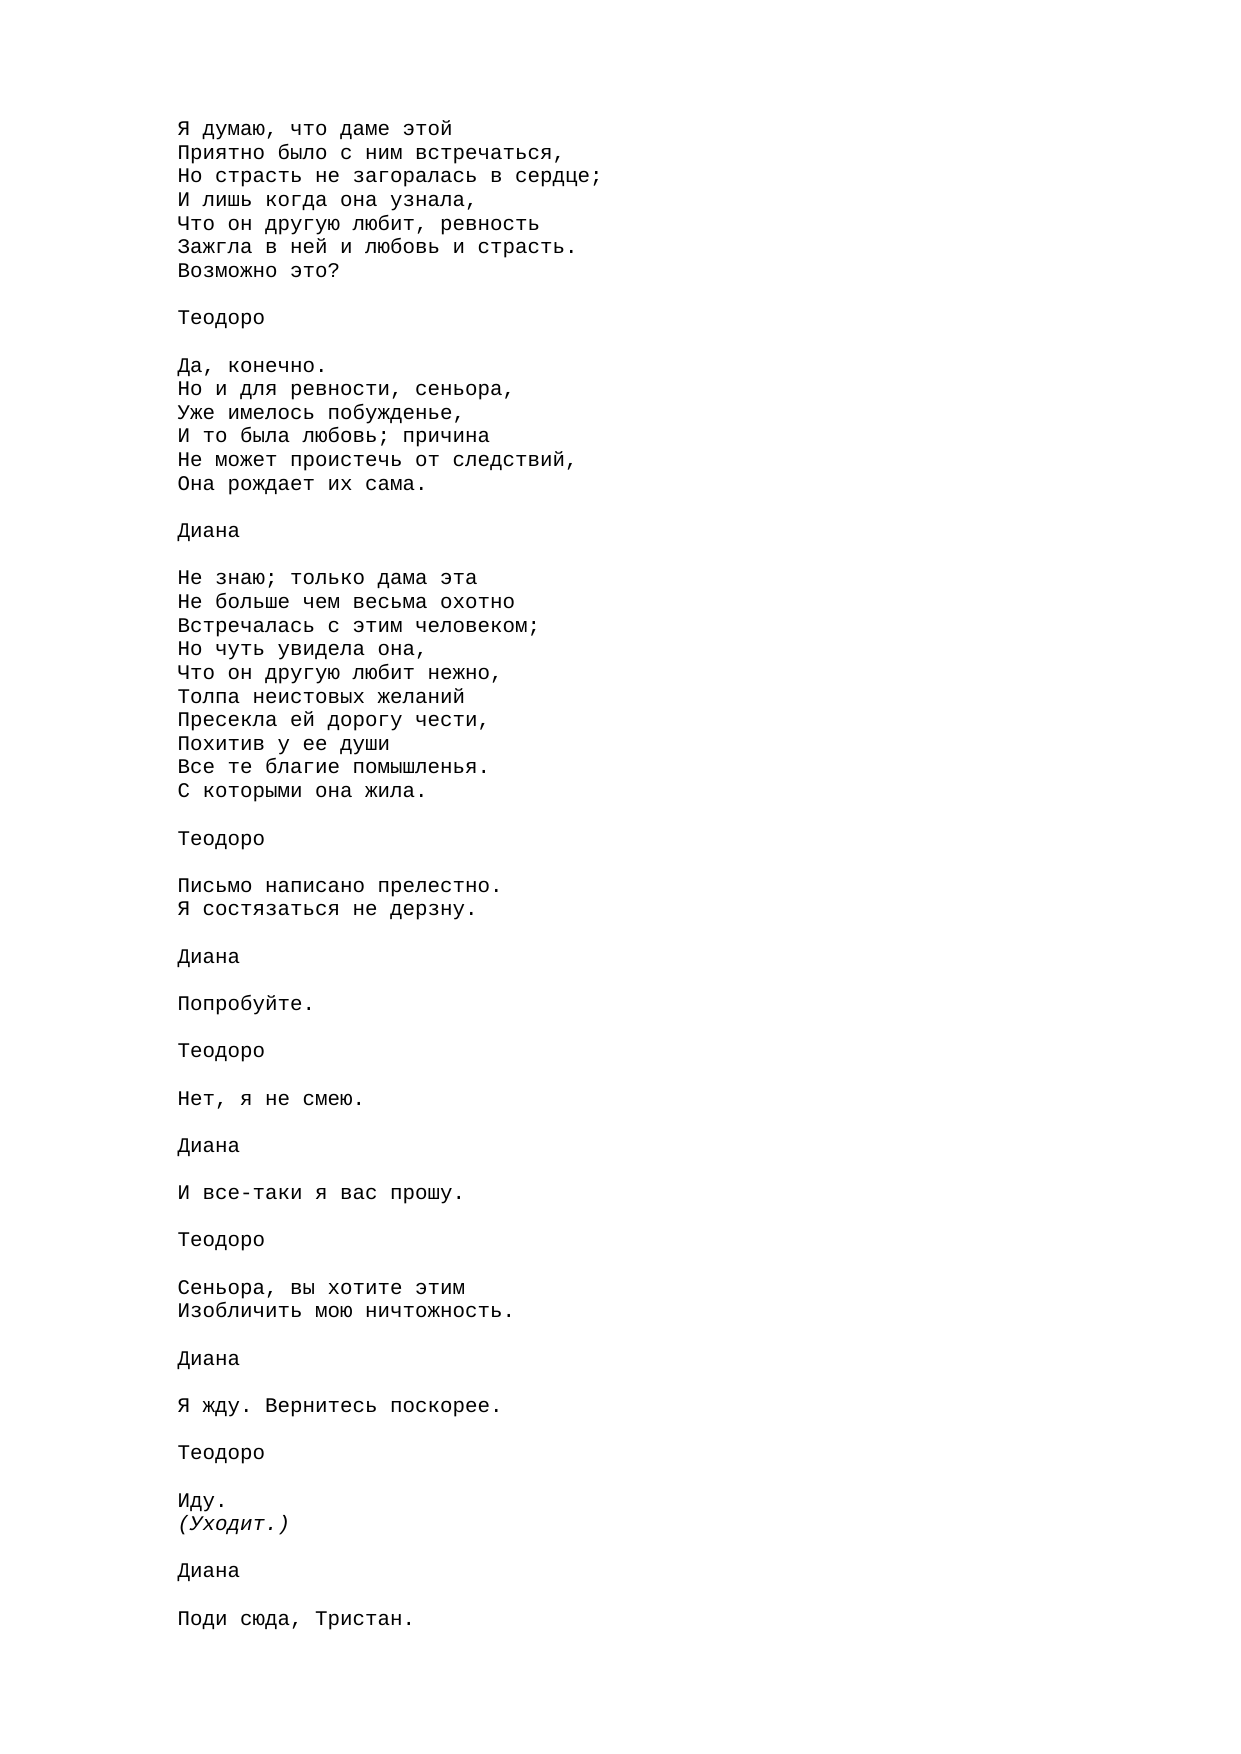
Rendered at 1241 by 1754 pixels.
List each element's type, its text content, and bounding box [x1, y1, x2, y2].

text Толпа неистовых желаний [177, 686, 1152, 709]
text Не знаю; только дама эта [177, 567, 1152, 591]
text (Уходит.) [177, 1513, 1152, 1537]
text Диана [177, 1348, 1152, 1371]
text И все-таки я вас прошу. [177, 1182, 1152, 1206]
text Диана [177, 520, 1152, 544]
text Зажгла в ней и любовь и страсть. [177, 236, 1152, 260]
text Что он другую любит, ревность [177, 213, 1152, 236]
text Все те благие помышленья. [177, 757, 1152, 780]
text Уже имелось побужденье, [177, 402, 1152, 426]
text Не может проистечь от следствий, [177, 449, 1152, 473]
text Диана [177, 946, 1152, 969]
text Теодоро [177, 1442, 1152, 1466]
text С которыми она жила. [177, 780, 1152, 804]
text Теодоро [177, 1040, 1152, 1064]
text Но и для ревности, сеньора, [177, 378, 1152, 402]
text Я состязаться не дерзну. [177, 898, 1152, 922]
text Попробуйте. [177, 993, 1152, 1017]
text Я думаю, что даме этой [177, 118, 1152, 142]
text Но страсть не загоралась в сердце; [177, 165, 1152, 189]
text Изобличить мою ничтожность. [177, 1300, 1152, 1324]
text Иду. [177, 1489, 1152, 1513]
text Теодоро [177, 827, 1152, 851]
text Диана [177, 1561, 1152, 1584]
text Что он другую любит нежно, [177, 662, 1152, 686]
text Теодоро [177, 1229, 1152, 1253]
text Возможно это? [177, 260, 1152, 284]
text Диана [177, 1135, 1152, 1158]
text Она рождает их сама. [177, 473, 1152, 496]
text Пресекла ей дорогу чести, [177, 709, 1152, 733]
text Сеньора, вы хотите этим [177, 1277, 1152, 1300]
text Приятно было с ним встречаться, [177, 142, 1152, 165]
text Теодоро [177, 307, 1152, 331]
text Не больше чем весьма охотно [177, 591, 1152, 615]
text Похитив у ее души [177, 733, 1152, 757]
text Да, конечно. [177, 354, 1152, 378]
text Я жду. Вернитесь поскорее. [177, 1395, 1152, 1419]
text И то была любовь; причина [177, 426, 1152, 449]
text И лишь когда она узнала, [177, 189, 1152, 213]
text Письмо написано прелестно. [177, 875, 1152, 898]
text Но чуть увидела она, [177, 638, 1152, 662]
text Встречалась с этим человеком; [177, 615, 1152, 638]
text Нет, я не смею. [177, 1088, 1152, 1111]
text Поди сюда, Тристан. [177, 1608, 1152, 1631]
